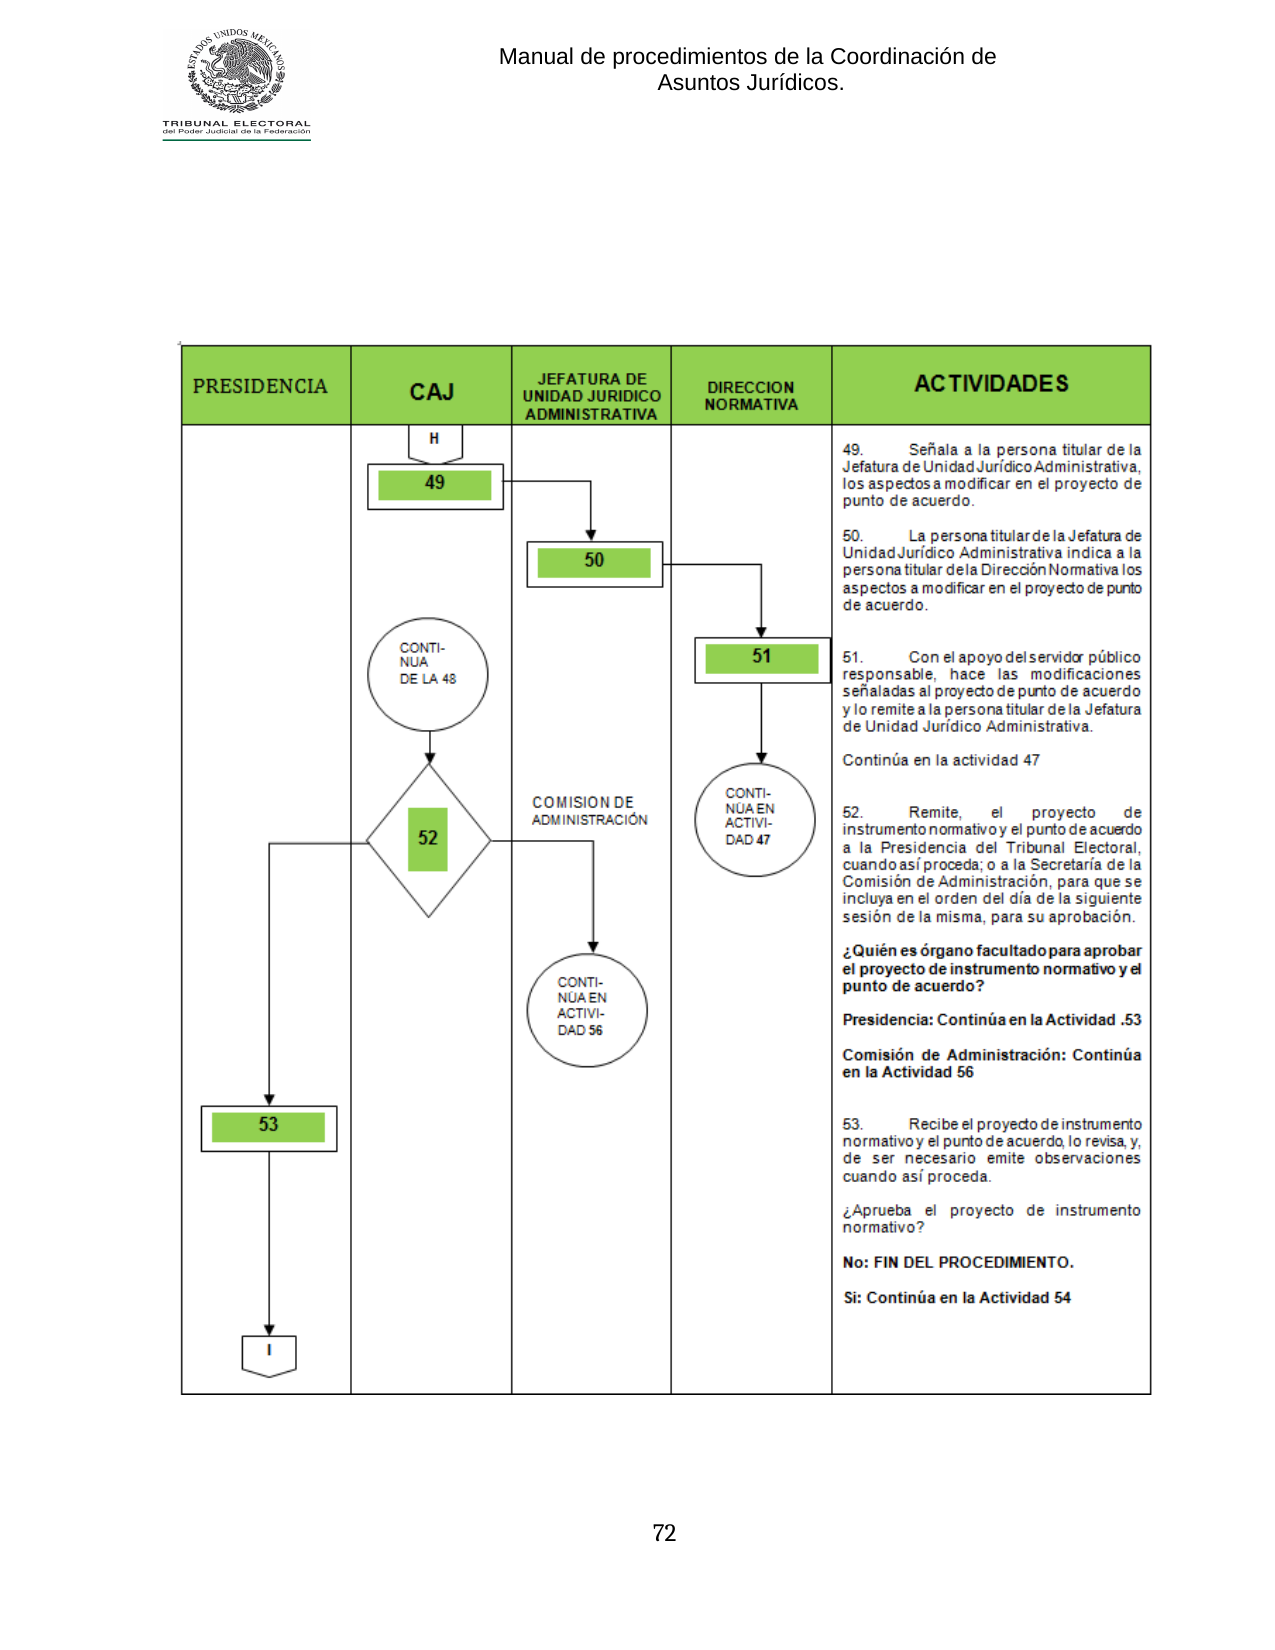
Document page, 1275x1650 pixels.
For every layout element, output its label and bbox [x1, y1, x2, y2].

picture [162, 29, 311, 141]
picture [177, 341, 1153, 1395]
